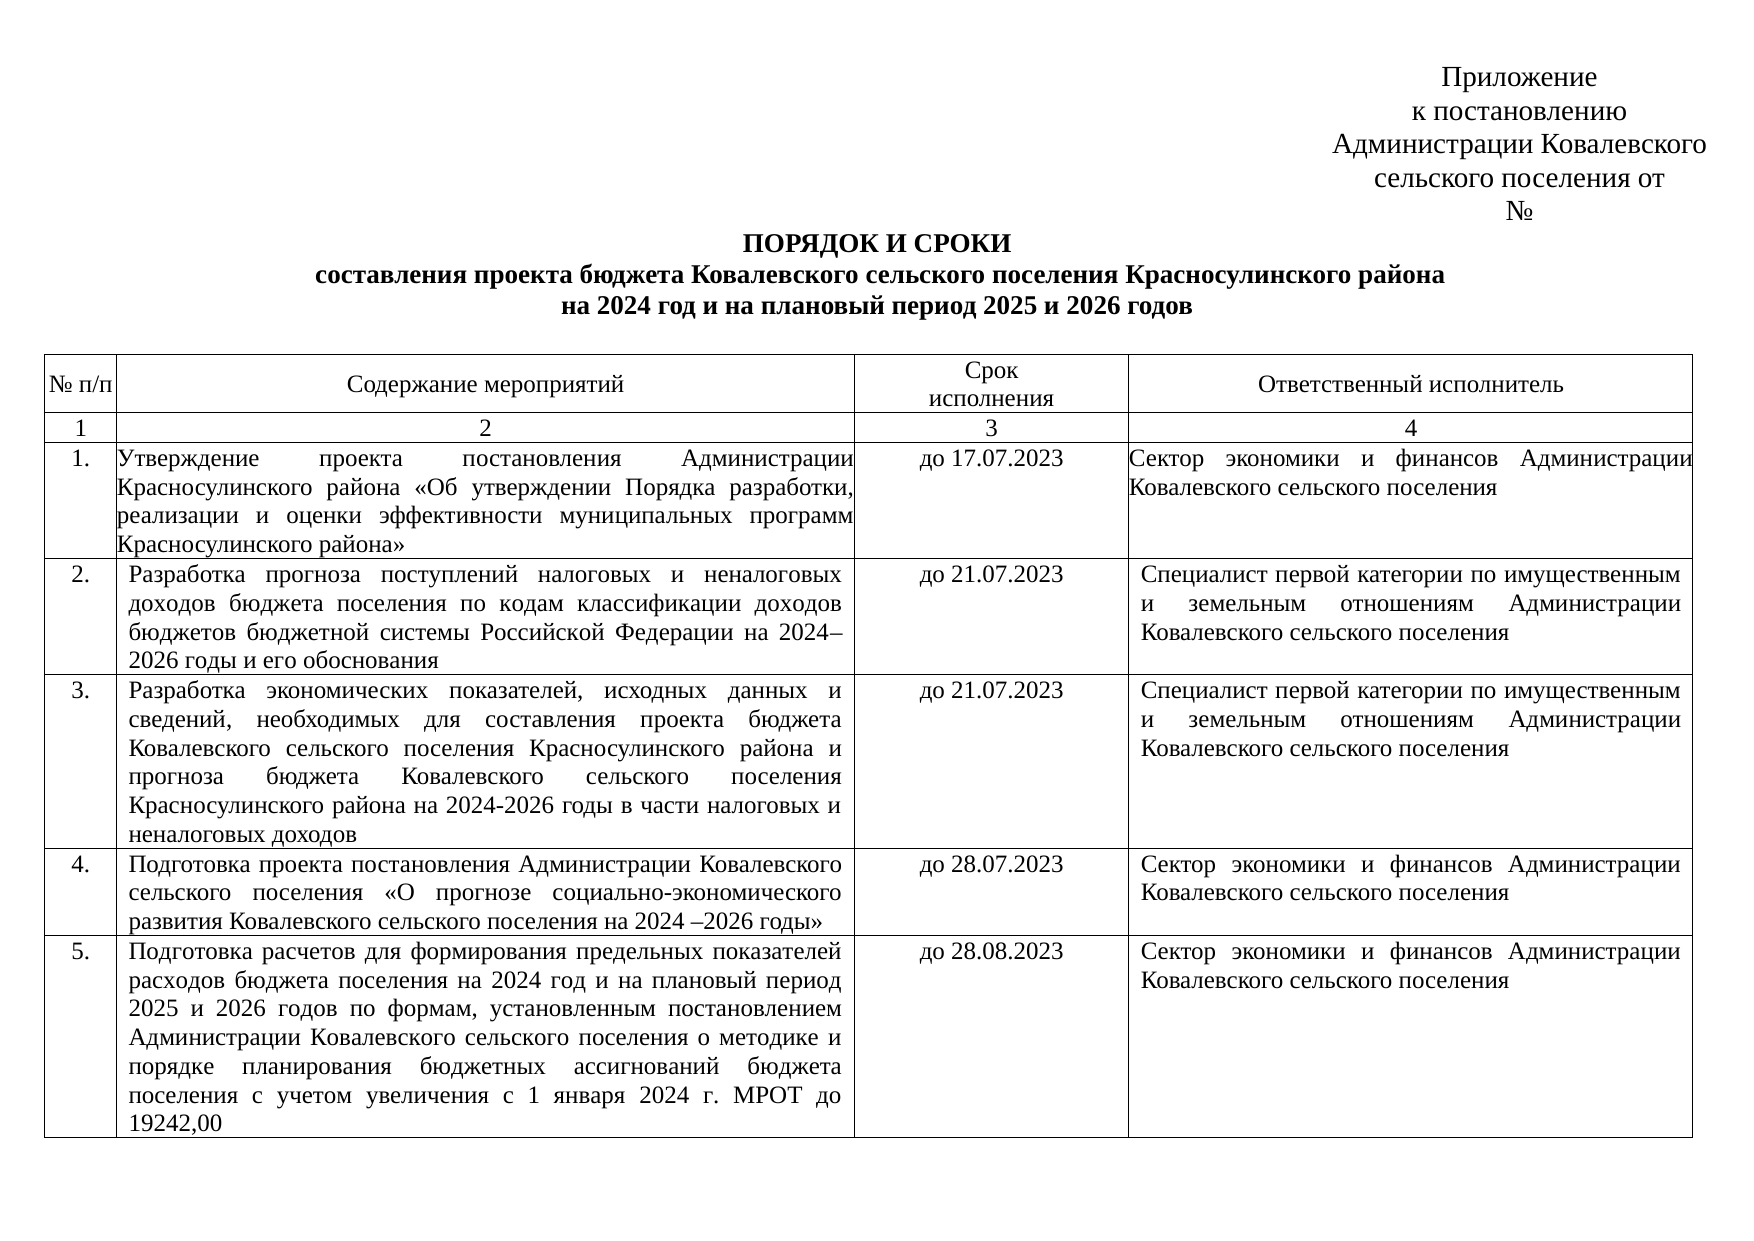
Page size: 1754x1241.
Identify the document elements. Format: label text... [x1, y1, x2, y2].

table_cell Разработка экономических показателей, исходных данных и сведений, необходимых для составления проекта бюджета Ковалевского сельского поселения Красносулинского района и прогноза бюджета Ковалевского сельского поселения Красносулинского района на 2024-2026 годы в части налоговых и неналоговых доходов [117, 675, 854, 848]
table_cell Сектор экономики и финансов Администрации Ковалевского сельского поселения [1129, 849, 1692, 935]
table_cell 4 [1129, 413, 1692, 442]
table_cell Подготовка расчетов для формирования предельных показателей расходов бюджета поселения на 2024 год и на плановый период 2025 и 2026 годов по формам, установленным постановлением Администрации Ковалевского сельского поселения о методике и порядке планирования бюджетных ассигнований бюджета поселения с учетом увеличения с 1 января 2024 г. МРОТ до 19242,00 [117, 936, 854, 1137]
table_header Содержание мероприятий [117, 355, 854, 412]
table_cell до 28.07.2023 [855, 849, 1128, 935]
table_cell 3 [855, 413, 1128, 442]
table_cell 1 [45, 413, 116, 442]
table_header Ответственный исполнитель [1129, 355, 1692, 412]
table_cell Специалист первой категории по имущественным и земельным отношениям Администрации Ковалевского сельского поселения [1129, 559, 1692, 674]
text составления проекта бюджета Ковалевского сельского поселения Красносулинского района [44, 258, 1709, 289]
table_cell до 21.07.2023 [855, 559, 1128, 674]
table_cell до 17.07.2023 [855, 443, 1128, 558]
text Приложение [1329, 59, 1709, 93]
table_header № п/п [45, 355, 116, 412]
table_header Срок исполнения [855, 355, 1128, 412]
table_cell до 21.07.2023 [855, 675, 1128, 848]
text № [1329, 193, 1709, 227]
text ПОРЯДОК И СРОКИ [44, 227, 1709, 258]
table_cell 2 [117, 413, 854, 442]
table_cell Сектор экономики и финансов Администрации Ковалевского сельского поселения [1129, 443, 1692, 558]
table_cell Утверждение проекта постановления Администрации Красносулинского района «Об утверждении Порядка разработки, реализации и оценки эффективности муниципальных программ Красносулинского района» [117, 443, 854, 558]
text к постановлению Администрации Ковалевского сельского поселения от [1329, 93, 1709, 193]
table_cell 4. [45, 849, 116, 935]
table_cell 1. [45, 443, 116, 558]
text на 2024 год и на плановый период 2025 и 2026 годов [44, 289, 1709, 320]
table_cell Подготовка проекта постановления Администрации Ковалевского сельского поселения «О прогнозе социально-экономического развития Ковалевского сельского поселения на 2024 –2026 годы» [117, 849, 854, 935]
table_cell 3. [45, 675, 116, 848]
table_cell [1129, 936, 1692, 1137]
table_cell Специалист первой категории по имущественным и земельным отношениям Администрации Ковалевского сельского поселения [1129, 675, 1692, 848]
table_cell 5. [45, 936, 116, 1137]
table_cell Разработка прогноза поступлений налоговых и неналоговых доходов бюджета поселения по кодам классификации доходов бюджетов бюджетной системы Российской Федерации на 2024–2026 годы и его обоснования [117, 559, 854, 674]
table_cell 2. [45, 559, 116, 674]
table_cell до 28.08.2023 [855, 936, 1128, 1137]
